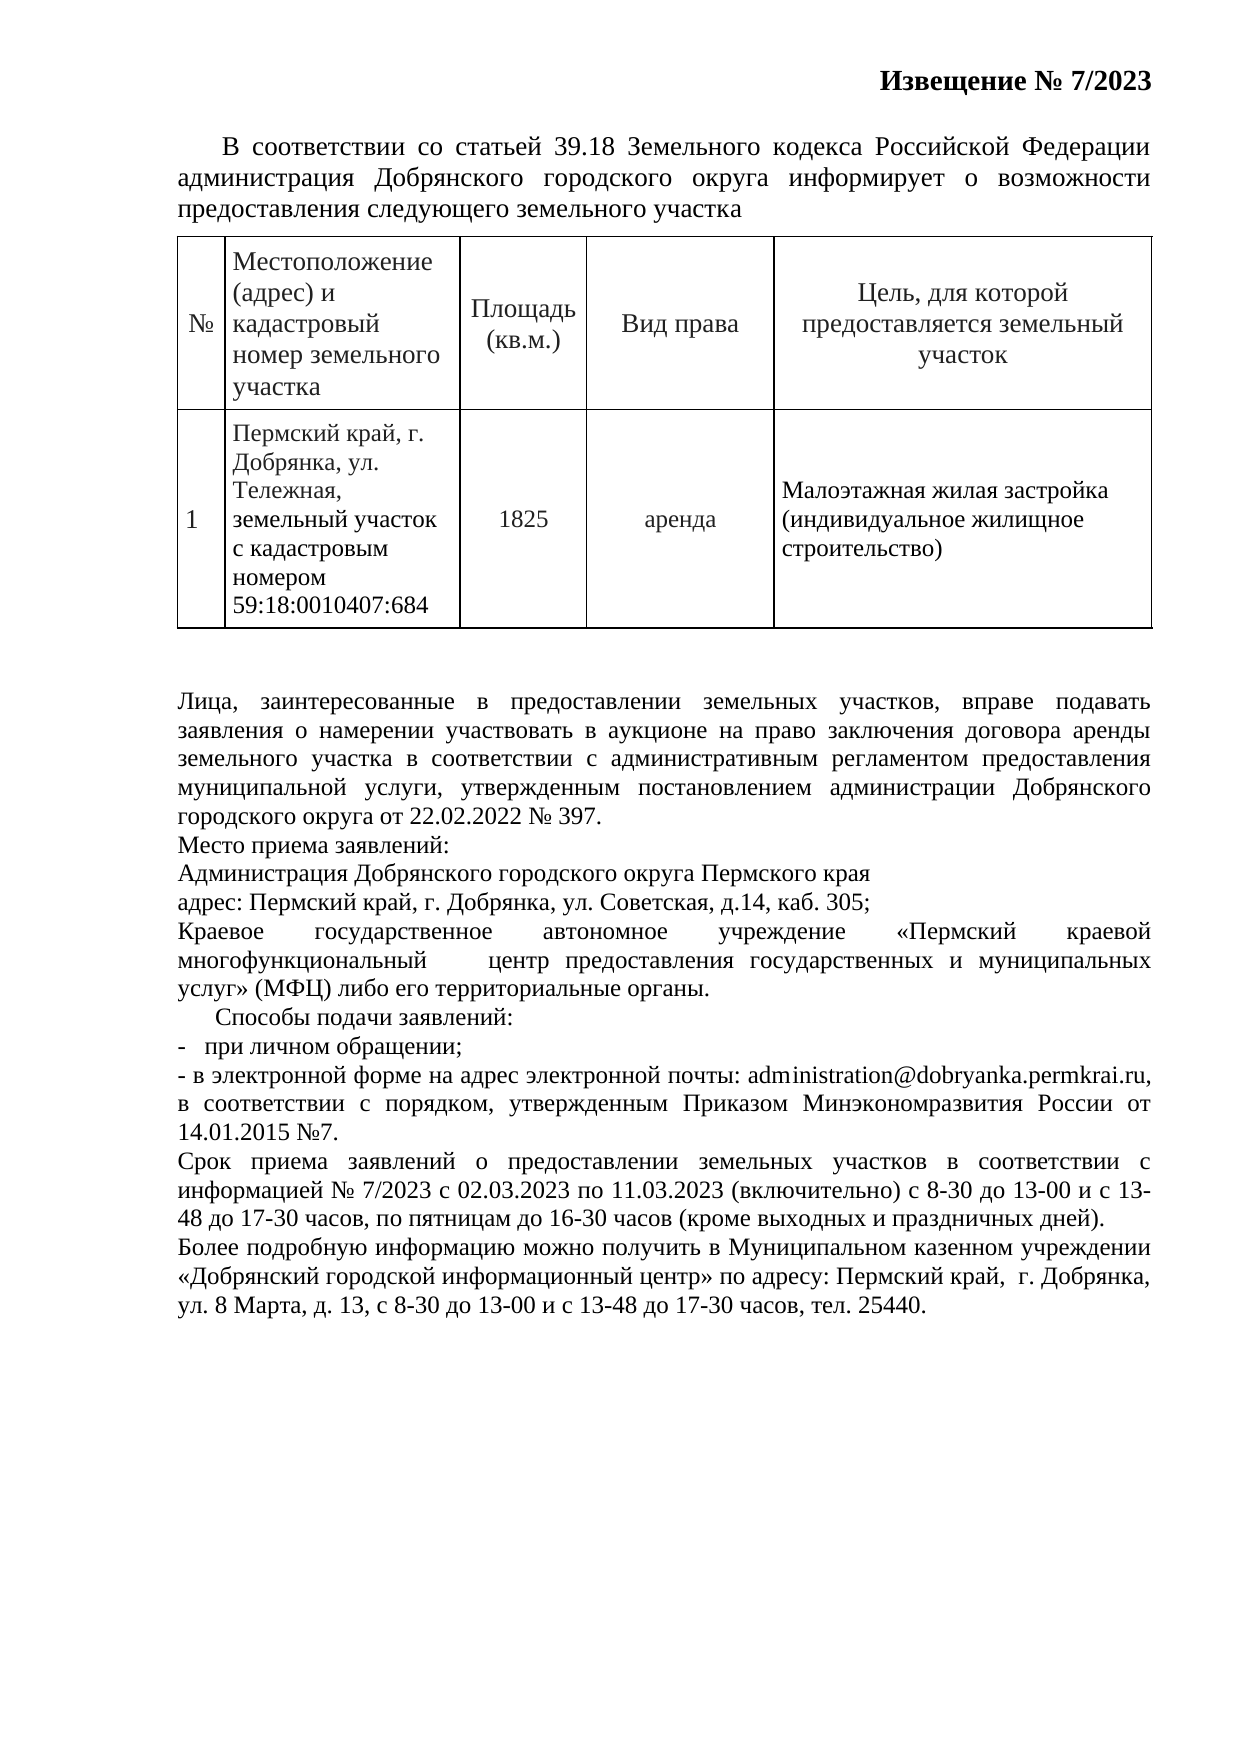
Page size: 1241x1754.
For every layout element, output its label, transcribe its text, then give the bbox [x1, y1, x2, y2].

text В соответствии со статьей 39.18 Земельного кодекса Российской Федерации администрация Добрянского городского округа информирует о возможности предоставления следующего земельного участка [177, 130, 1152, 224]
text Срок приема заявлений о предоставлении земельных участков в соответствии с информацией № 7/2023 с 02.03.2023 по 11.03.2023 (включительно) с 8-30 до 13-00 и с 13-48 до 17-30 часов, по пятницам до 16-30 часов (кроме выходных и праздничных дней). [177, 1146, 1152, 1232]
text Более подробную информацию можно получить в Муниципальном казенном учреждении «Добрянский городской информационный центр» по адресу: Пермский край, г. Добрянка, ул. 8 Марта, д. 13, с 8-30 до 13-00 и с 13-48 до 17-30 часов, тел. 25440. [177, 1232, 1152, 1318]
text Место приема заявлений: [177, 830, 1152, 858]
text Способы подачи заявлений: [177, 1002, 1152, 1031]
table_header Местоположение (адрес) и кадастровый номер земельного участка [226, 237, 459, 408]
table_cell аренда [587, 410, 773, 627]
text Краевое государственное автономное учреждение «Пермский краевой многофункциональный центр предоставления государственных и муниципальных услуг» (МФЦ) либо его территориальные органы. [177, 916, 1152, 1002]
text Извещение № 7/2023 [177, 63, 1152, 97]
table_cell 1825 [461, 410, 586, 627]
text Администрация Добрянского городского округа Пермского края [177, 858, 1152, 887]
text Лица, заинтересованные в предоставлении земельных участков, вправе подавать заявления о намерении участвовать в аукционе на право заключения договора аренды земельного участка в соответствии с административным регламентом предоставления муниципальной услуги, утвержденным постановлением администрации Добрянского городского округа от 22.02.2022 № 397. [177, 686, 1152, 830]
table_cell Пермский край, г. Добрянка, ул. Тележная, земельный участок с кадастровым номером 59:18:0010407:684 [226, 410, 459, 627]
table_header Цель, для которой предоставляется земельный участок [775, 237, 1151, 408]
text адрес: Пермский край, г. Добрянка, ул. Советская, д.14, каб. 305; [177, 887, 1152, 916]
table_header Площадь (кв.м.) [461, 237, 586, 408]
table_header Вид права [587, 237, 773, 408]
text - в электронной форме на адрес электронной почты: administration@dobryanka.permkrai.ru, в соответствии с порядком, утвержденным Приказом Минэкономразвития России от 14.01.2015 №7. [177, 1060, 1152, 1146]
text - при личном обращении; [177, 1031, 1152, 1060]
table_cell 1 [178, 410, 224, 627]
table_header № [178, 237, 224, 408]
table_cell Малоэтажная жилая застройка (индивидуальное жилищное строительство) [775, 410, 1151, 627]
